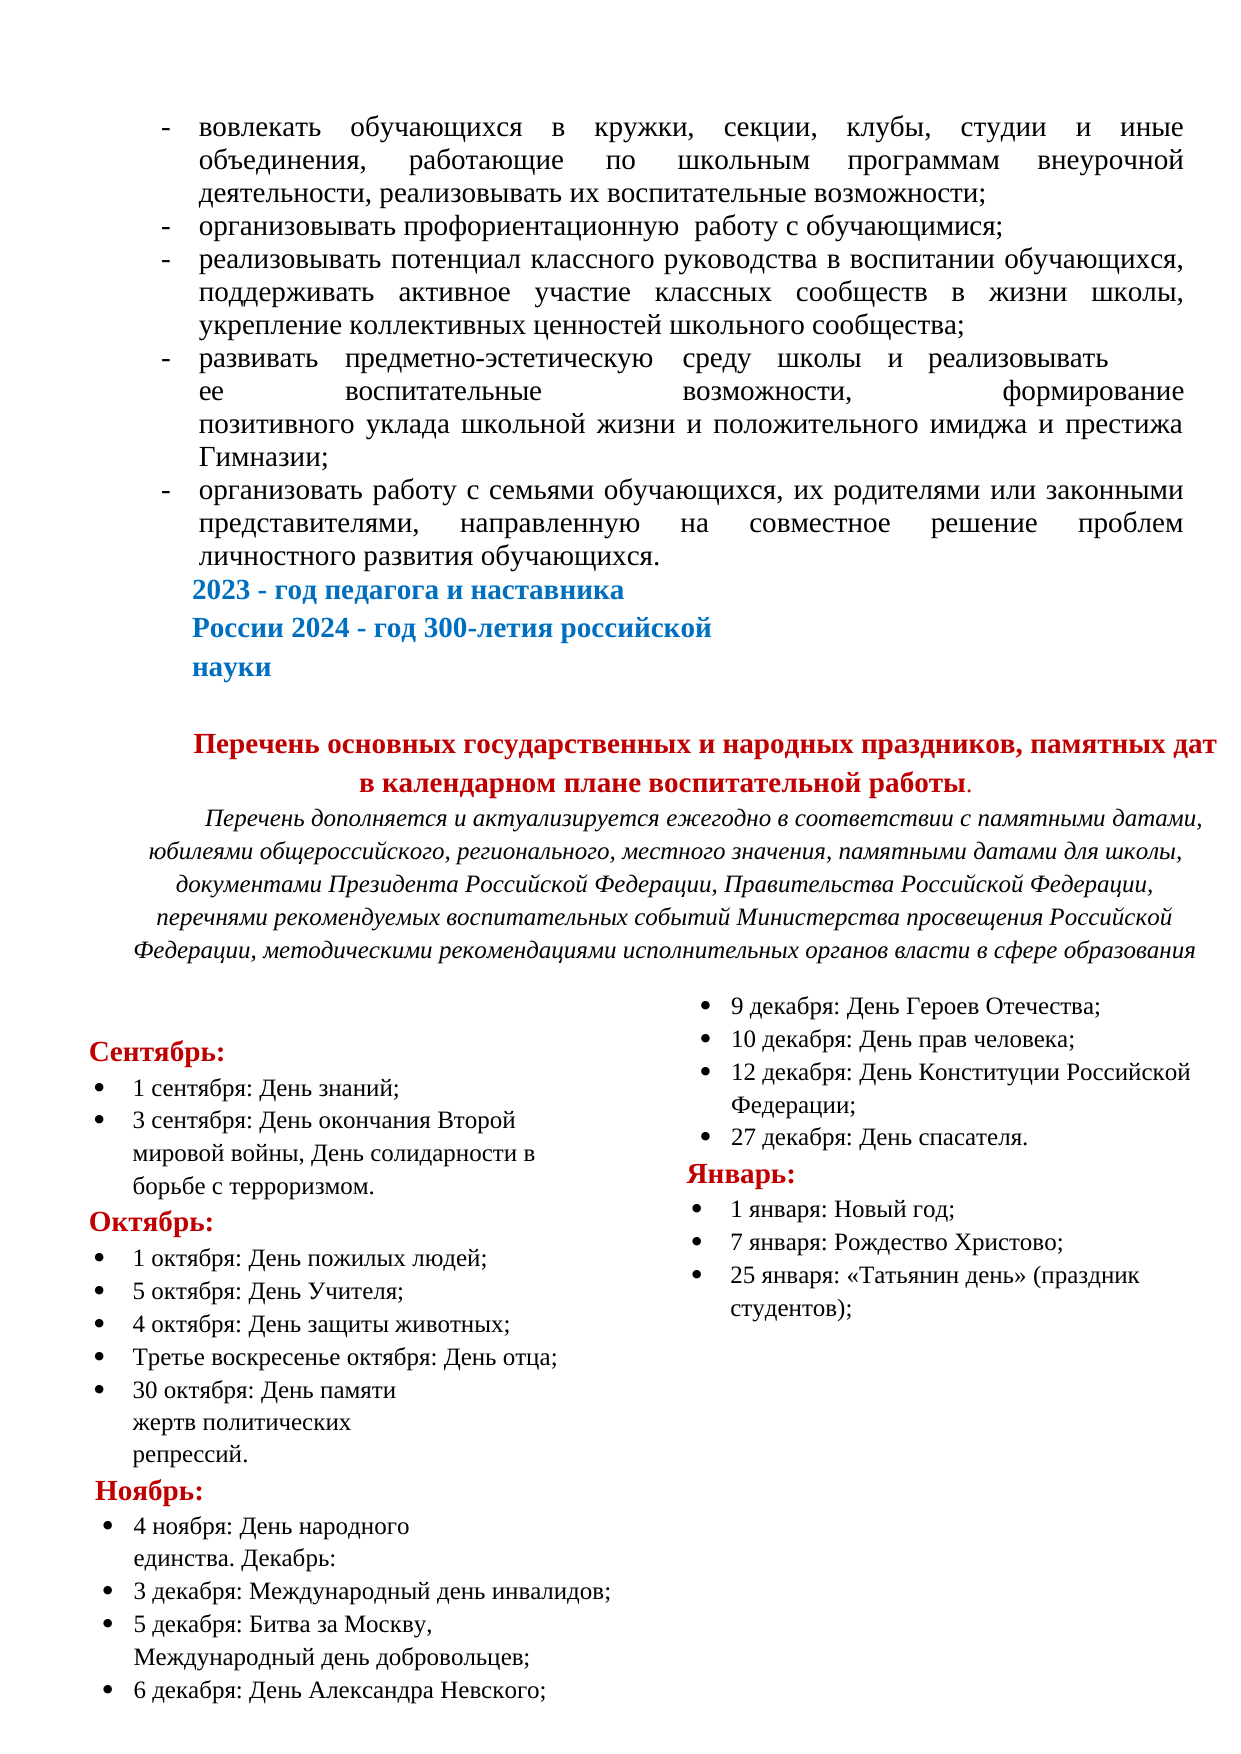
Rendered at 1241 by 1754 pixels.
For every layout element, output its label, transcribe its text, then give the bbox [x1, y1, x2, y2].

list развивать предметно-эстетическую среду школы и реализовывать [161, 341, 1184, 374]
list 6 декабря: День Александра Невского; [103, 1675, 616, 1704]
text Сентябрь: [89, 1034, 616, 1068]
list 4 октября: День защиты животных; [95, 1309, 616, 1337]
list 10 декабря: День прав человека; [701, 1024, 1221, 1053]
list организовывать профориентационную работу с обучающимися; [161, 209, 1221, 242]
text Октябрь: [89, 1204, 616, 1238]
list ее воспитательные возможности, формирование позитивного уклада школьной жизни и положительного имиджа и престижа Гимназии; [198, 374, 1184, 472]
text Перечень дополняется и актуализируется ежегодно в соответствии с памятными датами, юбилеями общероссийского, регионального, местного значения, памятными датами для школы, [148, 803, 1221, 865]
list 27 декабря: День спасателя. [701, 1122, 1221, 1151]
list реализовывать потенциал классного руководства в воспитании обучающихся, поддерживать активное участие классных сообществ в жизни школы, укрепление коллективных ценностей школьного сообщества; [161, 242, 1184, 341]
list 30 октября: День памяти жертв политических репрессий. [95, 1375, 465, 1468]
list 12 декабря: День Конституции Российской Федерации; [701, 1057, 1195, 1118]
text 2023 - год педагога и наставника России 2024 - год 300-летия российской науки [192, 572, 721, 682]
text Перечень основных государственных и народных праздников, памятных дат в календарном плане воспитательной работы. [193, 726, 1220, 798]
list 25 января: «Татьянин день» (праздник студентов); [692, 1260, 1145, 1322]
list 3 сентября: День окончания Второй мировой войны, День солидарности в борьбе с терроризмом. [95, 1105, 612, 1200]
list 1 октября: День пожилых людей; [95, 1243, 616, 1272]
text Январь: [686, 1156, 1221, 1189]
list 7 января: Рождество Христово; [692, 1227, 1221, 1256]
list 5 октября: День Учителя; [95, 1276, 616, 1304]
list 4 ноября: День народного единства. Декабрь: [103, 1511, 515, 1572]
list 3 декабря: Международный день инвалидов; [103, 1576, 616, 1604]
list организовать работу с семьями обучающихся, их родителями или законными представителями, направленную на совместное решение проблем личностного развития обучающихся. [161, 473, 1184, 572]
list Третье воскресенье октября: День отца; [95, 1342, 616, 1371]
list 1 сентября: День знаний; [95, 1073, 616, 1101]
text документами Президента Российской Федерации, Правительства Российской Федерации, перечнями рекомендуемых воспитательных событий Министерства просвещения Российской Федерации, методическими рекомендациями исполнительных органов власти в сфере образования [119, 869, 1210, 964]
list 1 января: Новый год; [692, 1194, 1221, 1223]
text Ноябрь: [95, 1473, 616, 1506]
list вовлекать обучающихся в кружки, секции, клубы, студии и иные объединения, работающие по школьным программам внеурочной деятельности, реализовывать их воспитательные возможности; [161, 110, 1184, 208]
text Международный день добровольцев; [133, 1642, 616, 1671]
list 5 декабря: Битва за Москву, [103, 1609, 616, 1637]
list 9 декабря: День Героев Отечества; [701, 991, 1221, 1020]
